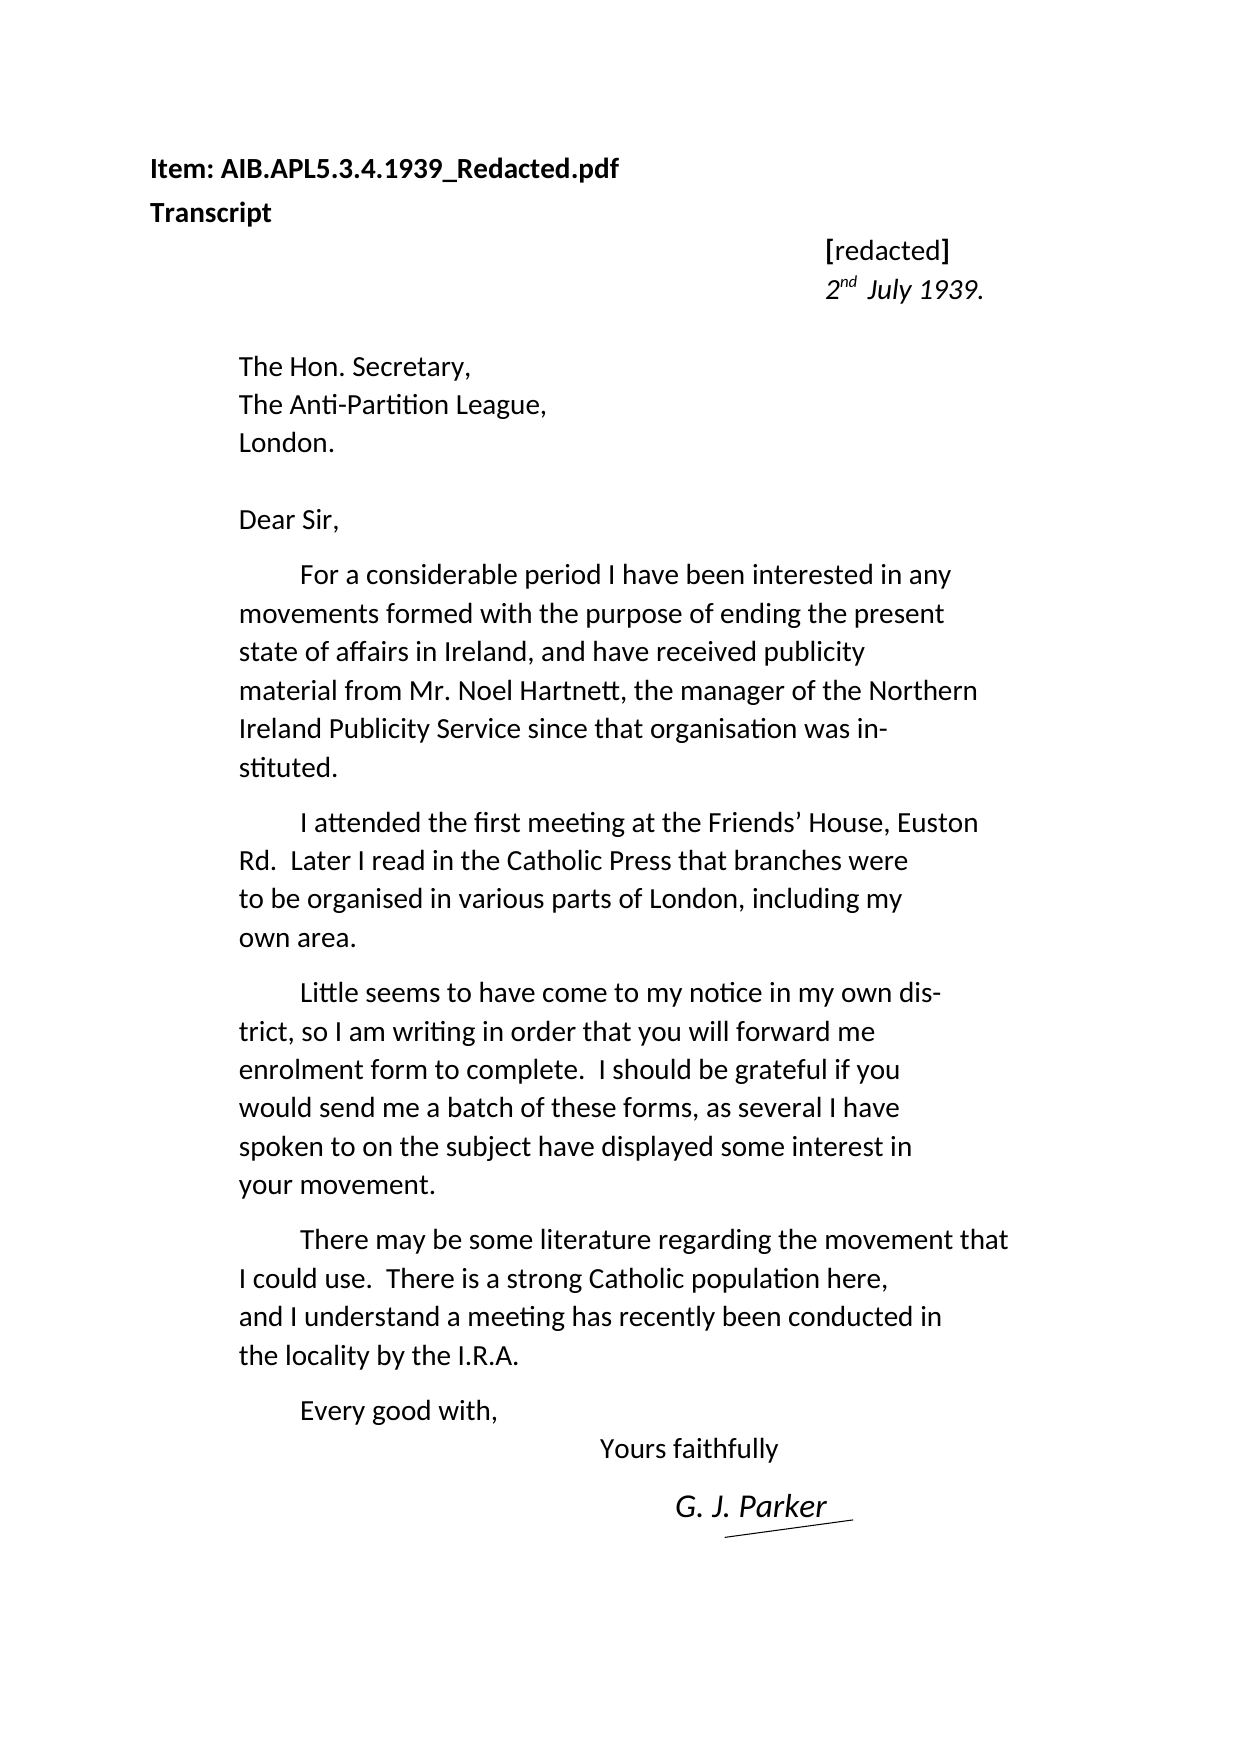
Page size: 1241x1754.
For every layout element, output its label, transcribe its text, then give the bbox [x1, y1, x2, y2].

text Item: AIB.APL5.3.4.1939_Redacted.pdf [150, 150, 1090, 186]
text your movement. [239, 1166, 1090, 1202]
text spoken to on the subject have displayed some interest in [239, 1128, 1090, 1163]
text Transcript [150, 194, 1090, 229]
text the locality by the I.R.A. [239, 1337, 1090, 1372]
text There may be some literature regarding the movement that [239, 1221, 1090, 1257]
text stituted. [239, 749, 1090, 784]
text and I understand a meeting has recently been conducted in [239, 1298, 1090, 1334]
text I could use. There is a strong Catholic population here, [239, 1260, 1090, 1296]
text [redacted] [239, 232, 1090, 268]
text material from Mr. Noel Hartnett, the manager of the Northern [239, 672, 1090, 707]
text enrolment form to complete. I should be grateful if you [239, 1051, 1090, 1087]
text Rd. Later I read in the Catholic Press that branches were [239, 842, 1090, 878]
text state of affairs in Ireland, and have received publicity [239, 633, 1090, 669]
text G. J. Parker [239, 1485, 1090, 1526]
text Yours faithfully [239, 1430, 1090, 1466]
text would send me a batch of these forms, as several I have [239, 1089, 1090, 1125]
text own area. [239, 919, 1090, 955]
text Every good with, [239, 1392, 1090, 1427]
text Ireland Publicity Service since that organisation was in- [239, 710, 1090, 746]
text I attended the first meeting at the Friends’ House, Euston [239, 804, 1090, 839]
text For a considerable period I have been interested in any [239, 556, 1090, 592]
text Dear Sir, [239, 501, 1090, 537]
text The Anti-Partition League, [239, 386, 1090, 422]
text 2nd July 1939. [239, 271, 1090, 306]
text The Hon. Secretary, [239, 348, 1090, 383]
text to be organised in various parts of London, including my [239, 881, 1090, 916]
text London. [239, 424, 1090, 460]
text trict, so I am writing in order that you will forward me [239, 1013, 1090, 1048]
text Little seems to have come to my notice in my own dis- [239, 974, 1090, 1010]
text movements formed with the purpose of ending the present [239, 595, 1090, 631]
